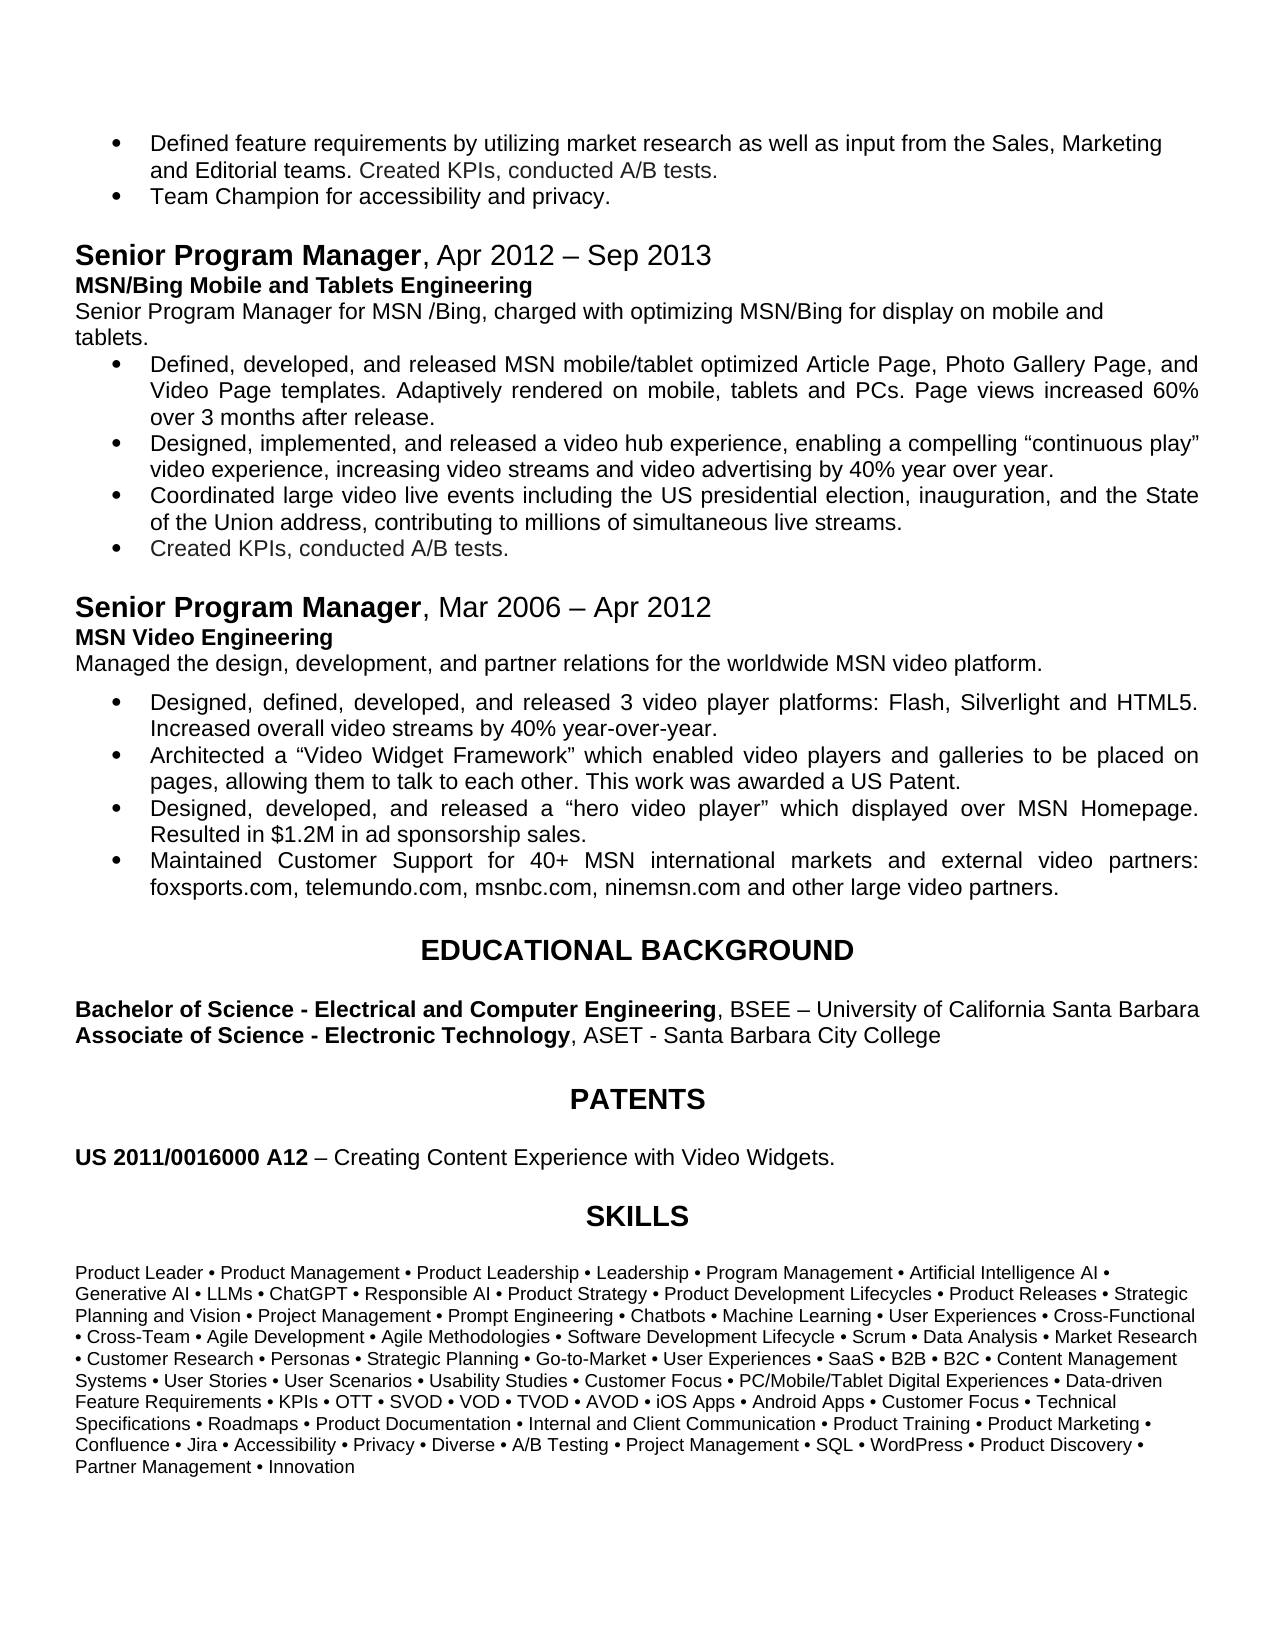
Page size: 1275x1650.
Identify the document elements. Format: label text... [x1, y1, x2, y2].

list Team Champion for accessibility and privacy. [112, 183, 1200, 209]
subtitle EDUCATIONAL BACKGROUND [75, 933, 1200, 967]
text Senior Program Manager, Mar 2006 – Apr 2012 [75, 590, 1200, 624]
list Defined, developed, and released MSN mobile/tablet optimized Article Page, Photo Gallery Page, and Video Page templates. Adaptively rendered on mobile, tablets and PCs. Page views increased 60% over 3 months after release. [112, 351, 1200, 430]
text Senior Program Manager, Apr 2012 – Sep 2013 [75, 238, 1162, 272]
text US 2011/0016000 A12 – Creating Content Experience with Video Widgets. [75, 1144, 1200, 1171]
text Product Leader • Product Management • Product Leadership • Leadership • Program Management • Artificial Intelligence AI • Generative AI • LLMs • ChatGPT • Responsible AI • Product Strategy • Product Development Lifecycles • Product Releases • Strategic Planning and Vision • Project Management • Prompt Engineering • Chatbots • Machine Learning • User Experiences • Cross-Functional • Cross-Team • Agile Development • Agile Methodologies • Software Development Lifecycle • Scrum • Data Analysis • Market Research • Customer Research • Personas • Strategic Planning • Go-to-Market • User Experiences • SaaS • B2B • B2C • Content Management Systems • User Stories • User Scenarios • Usability Studies • Customer Focus • PC/Mobile/Tablet Digital Experiences • Data-driven Feature Requirements • KPIs • OTT • SVOD • VOD • TVOD • AVOD • iOS Apps • Android Apps • Customer Focus • Technical Specifications • Roadmaps • Product Documentation • Internal and Client Communication • Product Training • Product Marketing • Confluence • Jira • Accessibility • Privacy • Diverse • A/B Testing • Project Management • SQL • WordPress • Product Discovery • Partner Management • Innovation [75, 1262, 1200, 1477]
list Created KPIs, conducted A/B tests. [112, 535, 1200, 562]
text Associate of Science - Electronic Technology, ASET - Santa Barbara City College [75, 1022, 1200, 1048]
text SKILLS [75, 1199, 1200, 1233]
list Coordinated large video live events including the US presidential election, inauguration, and the State of the Union address, contributing to millions of simultaneous live streams. [112, 482, 1200, 535]
list Designed, developed, and released a “hero video player” which displayed over MSN Homepage. Resulted in $1.2M in ad sponsorship sales. [112, 794, 1200, 847]
list Defined feature requirements by utilizing market research as well as input from the Sales, Marketing and Editorial teams. Created KPIs, conducted A/B tests. [112, 130, 1200, 183]
list Designed, defined, developed, and released 3 video player platforms: Flash, Silverlight and HTML5. Increased overall video streams by 40% year-over-year. [112, 689, 1200, 742]
text Senior Program Manager for MSN /Bing, charged with optimizing MSN/Bing for display on mobile and tablets. [75, 298, 1162, 351]
text PATENTS [75, 1082, 1200, 1116]
text Managed the design, development, and partner relations for the worldwide MSN video platform. [75, 650, 1200, 677]
text Bachelor of Science - Electrical and Computer Engineering, BSEE – University of California Santa Barbara [75, 996, 1200, 1022]
text MSN Video Engineering [75, 624, 1200, 650]
text MSN/Bing Mobile and Tablets Engineering [75, 272, 1162, 298]
list Architected a “Video Widget Framework” which enabled video players and galleries to be placed on pages, allowing them to talk to each other. This work was awarded a US Patent. [112, 742, 1200, 794]
list Maintained Customer Support for 40+ MSN international markets and external video partners: foxsports.com, telemundo.com, msnbc.com, ninemsn.com and other large video partners. [112, 847, 1200, 900]
list Designed, implemented, and released a video hub experience, enabling a compelling “continuous play” video experience, increasing video streams and video advertising by 40% year over year. [112, 430, 1200, 482]
